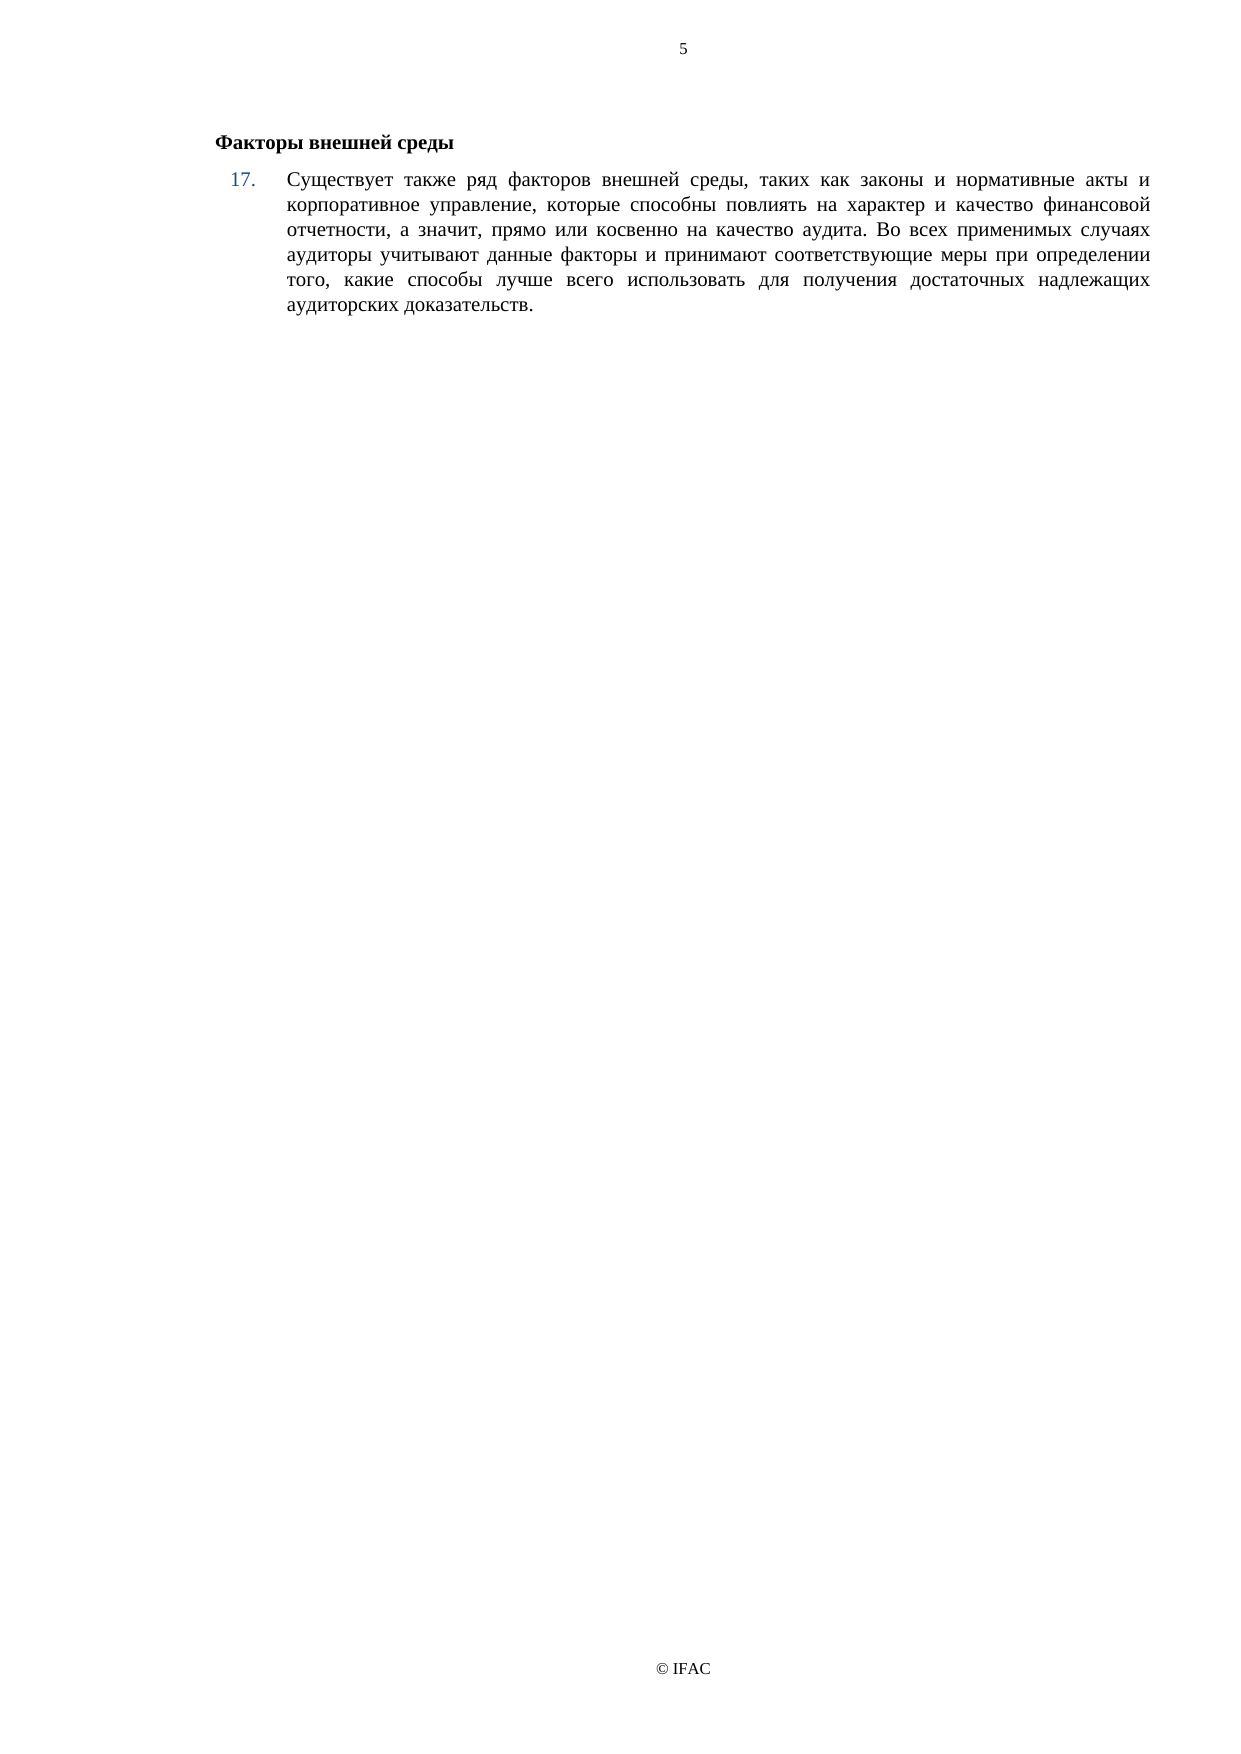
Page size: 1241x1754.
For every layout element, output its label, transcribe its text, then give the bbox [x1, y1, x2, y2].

subtitle Факторы внешней среды [215, 129, 1152, 154]
list Существует также ряд факторов внешней среды, таких как законы и нормативные акты и корпоративное управление, которые способны повлиять на характер и качество финансовой отчетности, а значит, прямо или косвенно на качество аудита. Во всех применимых случаях аудиторы учитывают данные факторы и принимают соответствующие меры при определении того, какие способы лучше всего использовать для получения достаточных надлежащих аудиторских доказательств. [230, 167, 1152, 317]
